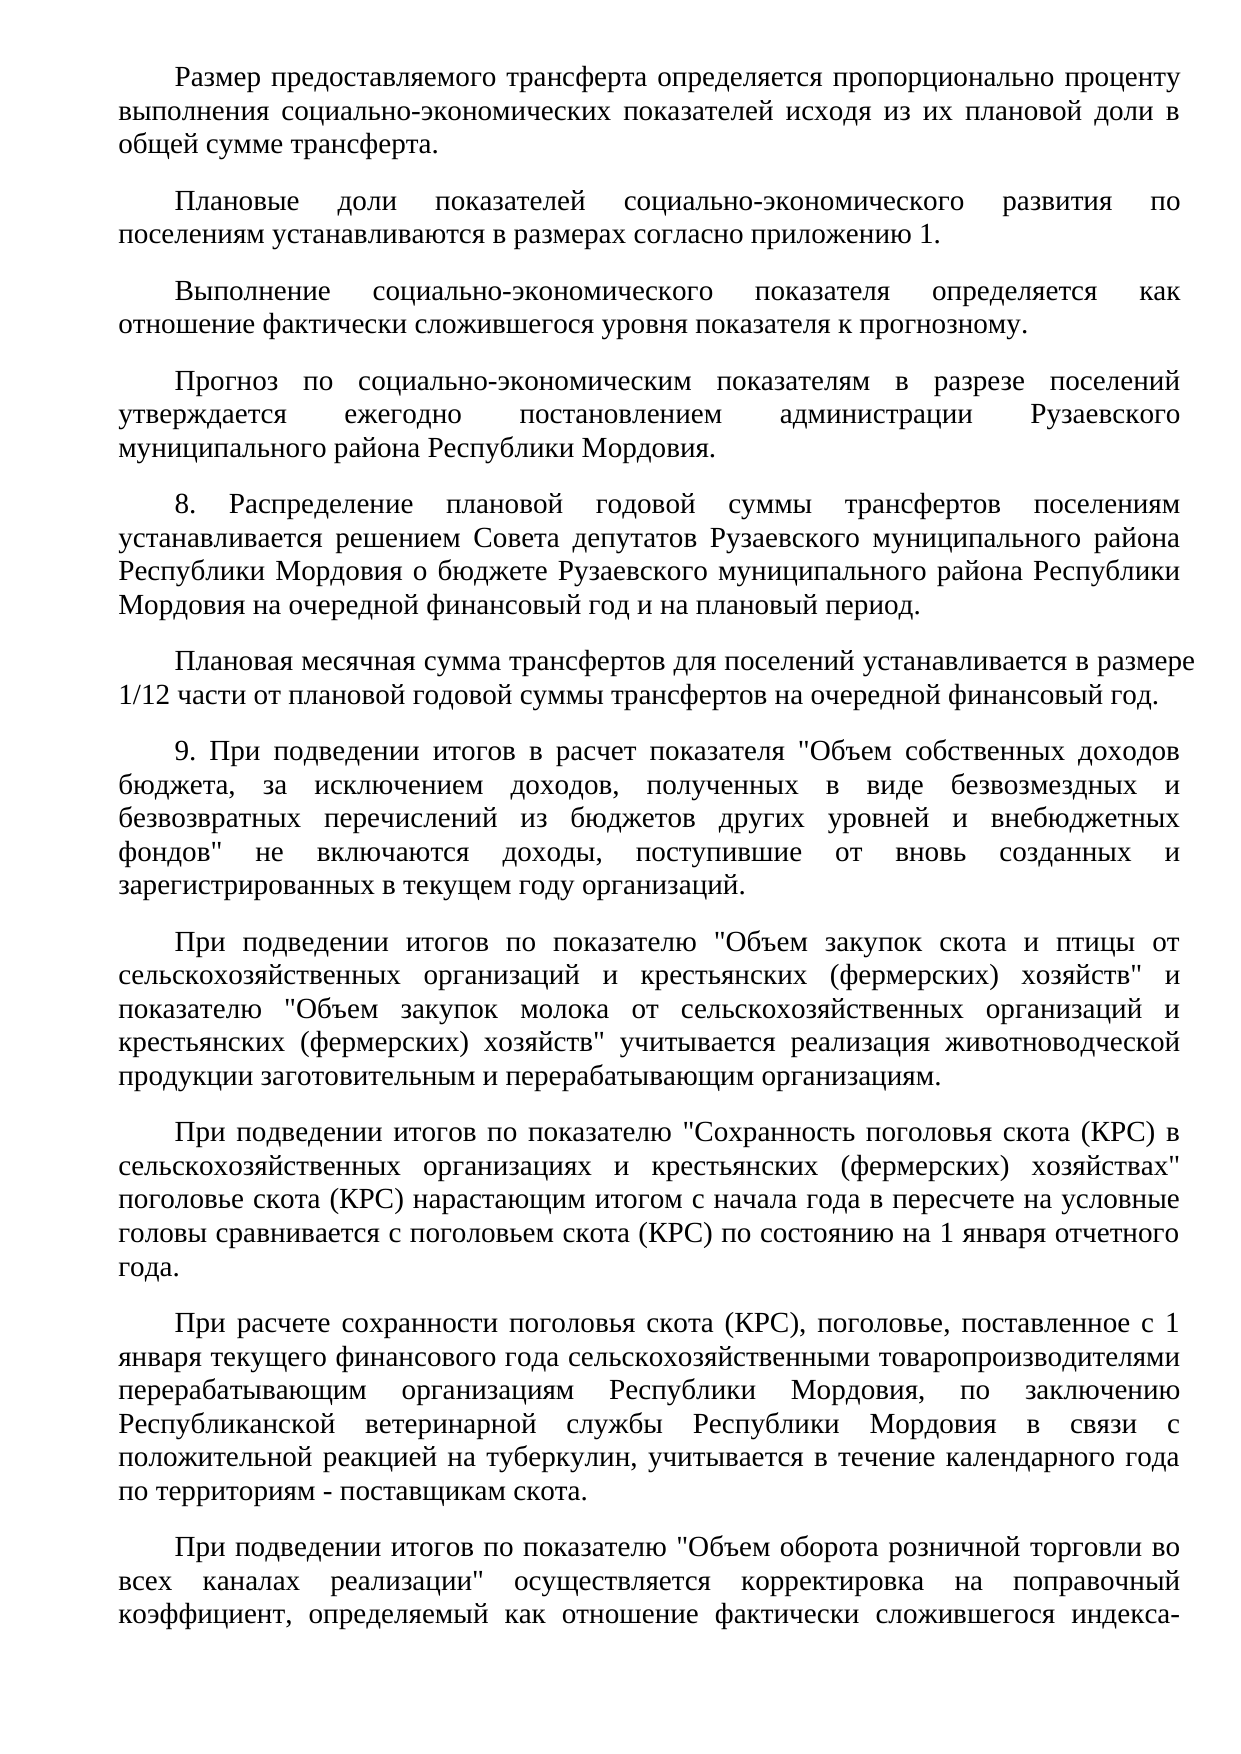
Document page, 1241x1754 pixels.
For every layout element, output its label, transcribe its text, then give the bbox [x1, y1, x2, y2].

text 8. Распределение плановой годовой суммы трансфертов поселениям устанавливается решением Совета депутатов Рузаевского муниципального района Республики Мордовия о бюджете Рузаевского муниципального района Республики Мордовия на очередной финансовый год и на плановый период. [118, 486, 1181, 620]
text Прогноз по социально-экономическим показателям в разрезе поселений утверждается ежегодно постановлением администрации Рузаевского муниципального района Республики Мордовия. [118, 363, 1181, 463]
text 9. При подведении итогов в расчет показателя "Объем собственных доходов бюджета, за исключением доходов, полученных в виде безвозмездных и безвозвратных перечислений из бюджетов других уровней и внебюджетных фондов" не включаются доходы, поступившие от вновь созданных и зарегистрированных в текущем году организаций. [118, 733, 1181, 901]
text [118, 1529, 1181, 1630]
text При подведении итогов по показателю "Сохранность поголовья скота (КРС) в сельскохозяйственных организациях и крестьянских (фермерских) хозяйствах" поголовье скота (КРС) нарастающим итогом с начала года в пересчете на условные головы сравнивается с поголовьем скота (КРС) по состоянию на 1 января отчетного года. [118, 1114, 1181, 1282]
text При подведении итогов по показателю "Объем закупок скота и птицы от сельскохозяйственных организаций и крестьянских (фермерских) хозяйств" и показателю "Объем закупок молока от сельскохозяйственных организаций и крестьянских (фермерских) хозяйств" учитывается реализация животноводческой продукции заготовительным и перерабатывающим организациям. [118, 924, 1181, 1092]
text Размер предоставляемого трансферта определяется пропорционально проценту выполнения социально-экономических показателей исходя из их плановой доли в общей сумме трансферта. [118, 59, 1181, 160]
text Плановые доли показателей социально-экономического развития по поселениям устанавливаются в размерах согласно приложению 1. [118, 183, 1181, 250]
text При расчете сохранности поголовья скота (КРС), поголовье, поставленное с 1 января текущего финансового года сельскохозяйственными товаропроизводителями перерабатывающим организациям Республики Мордовия, по заключению Республиканской ветеринарной службы Республики Мордовия в связи с положительной реакцией на туберкулин, учитывается в течение календарного года по территориям - поставщикам скота. [118, 1305, 1181, 1506]
text Плановая месячная сумма трансфертов для поселений устанавливается в размере 1/12 части от плановой годовой суммы трансфертов на очередной финансовый год. [118, 643, 1196, 710]
text Выполнение социально-экономического показателя определяется как отношение фактически сложившегося уровня показателя к прогнозному. [118, 273, 1181, 340]
